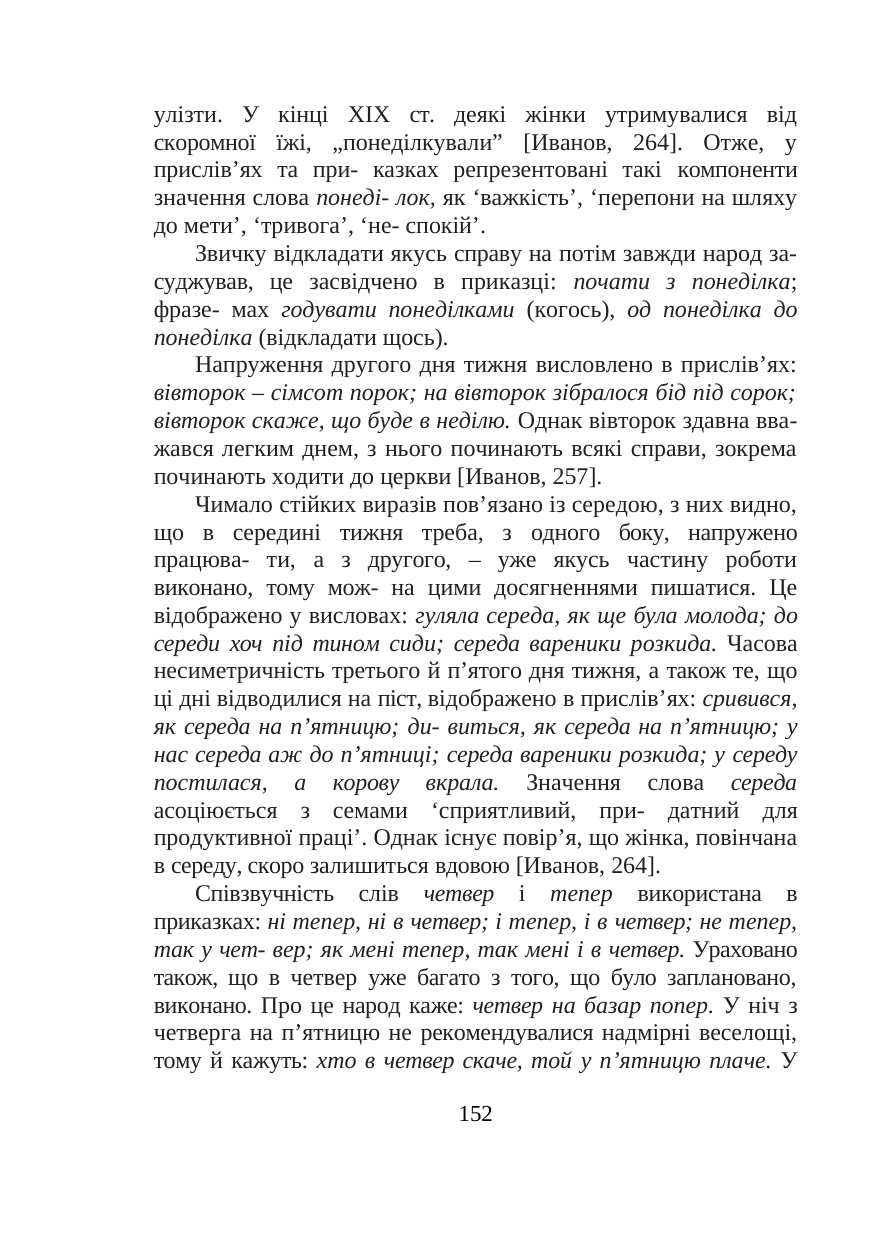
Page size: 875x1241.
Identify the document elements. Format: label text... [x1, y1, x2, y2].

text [153, 879, 797, 1074]
text Чимало стійких виразів пов’язано із середою, з них видно, що в середині тижня треба, з одного боку, напружено працюва- ти, а з другого, – уже якусь частину роботи виконано, тому мож- на цими досягненнями пишатися. Це відображено у висловах: гуляла середа, як ще була молода; до середи хоч під тином сиди; середа вареники розкида. Часова несиметричність третього й п’ятого дня тижня, а також те, що ці дні відводилися на піст, відображено в прислів’ях: сривився, як середа на п’ятницю; ди- виться, як середа на п’ятницю; у нас середа аж до п’ятниці; середа вареники розкида; у середу постилася, а корову вкрала. Значення слова середа асоціюється з семами ‘сприятливий, при- датний для продуктивної праці’. Однак існує повір’я, що жінка, повінчана в середу, скоро залишиться вдовою [Иванов, 264]. [153, 490, 798, 879]
text улізти. У кінці ХІХ ст. деякі жінки утримувалися від скоромної їжі, „понеділкували” [Иванов, 264]. Отже, у прислів’ях та при- казках репрезентовані такі компоненти значення слова понеді- лок, як ‘важкість’, ‘перепони на шляху до мети’, ‘тривога’, ‘не- спокій’. [153, 100, 797, 239]
text Напруження другого дня тижня висловлено в прислів’ях: вівторок – сімсот порок; на вівторок зібралося бід під сорок; вівторок скаже, що буде в неділю. Однак вівторок здавна вва- жався легким днем, з нього починають всякі справи, зокрема починають ходити до церкви [Иванов, 257]. [153, 350, 797, 489]
text Звичку відкладати якусь справу на потім завжди народ за- суджував, це засвідчено в приказці: почати з понеділка; фразе- мах годувати понеділками (когось), од понеділка до понеділка (відкладати щось). [153, 239, 797, 350]
